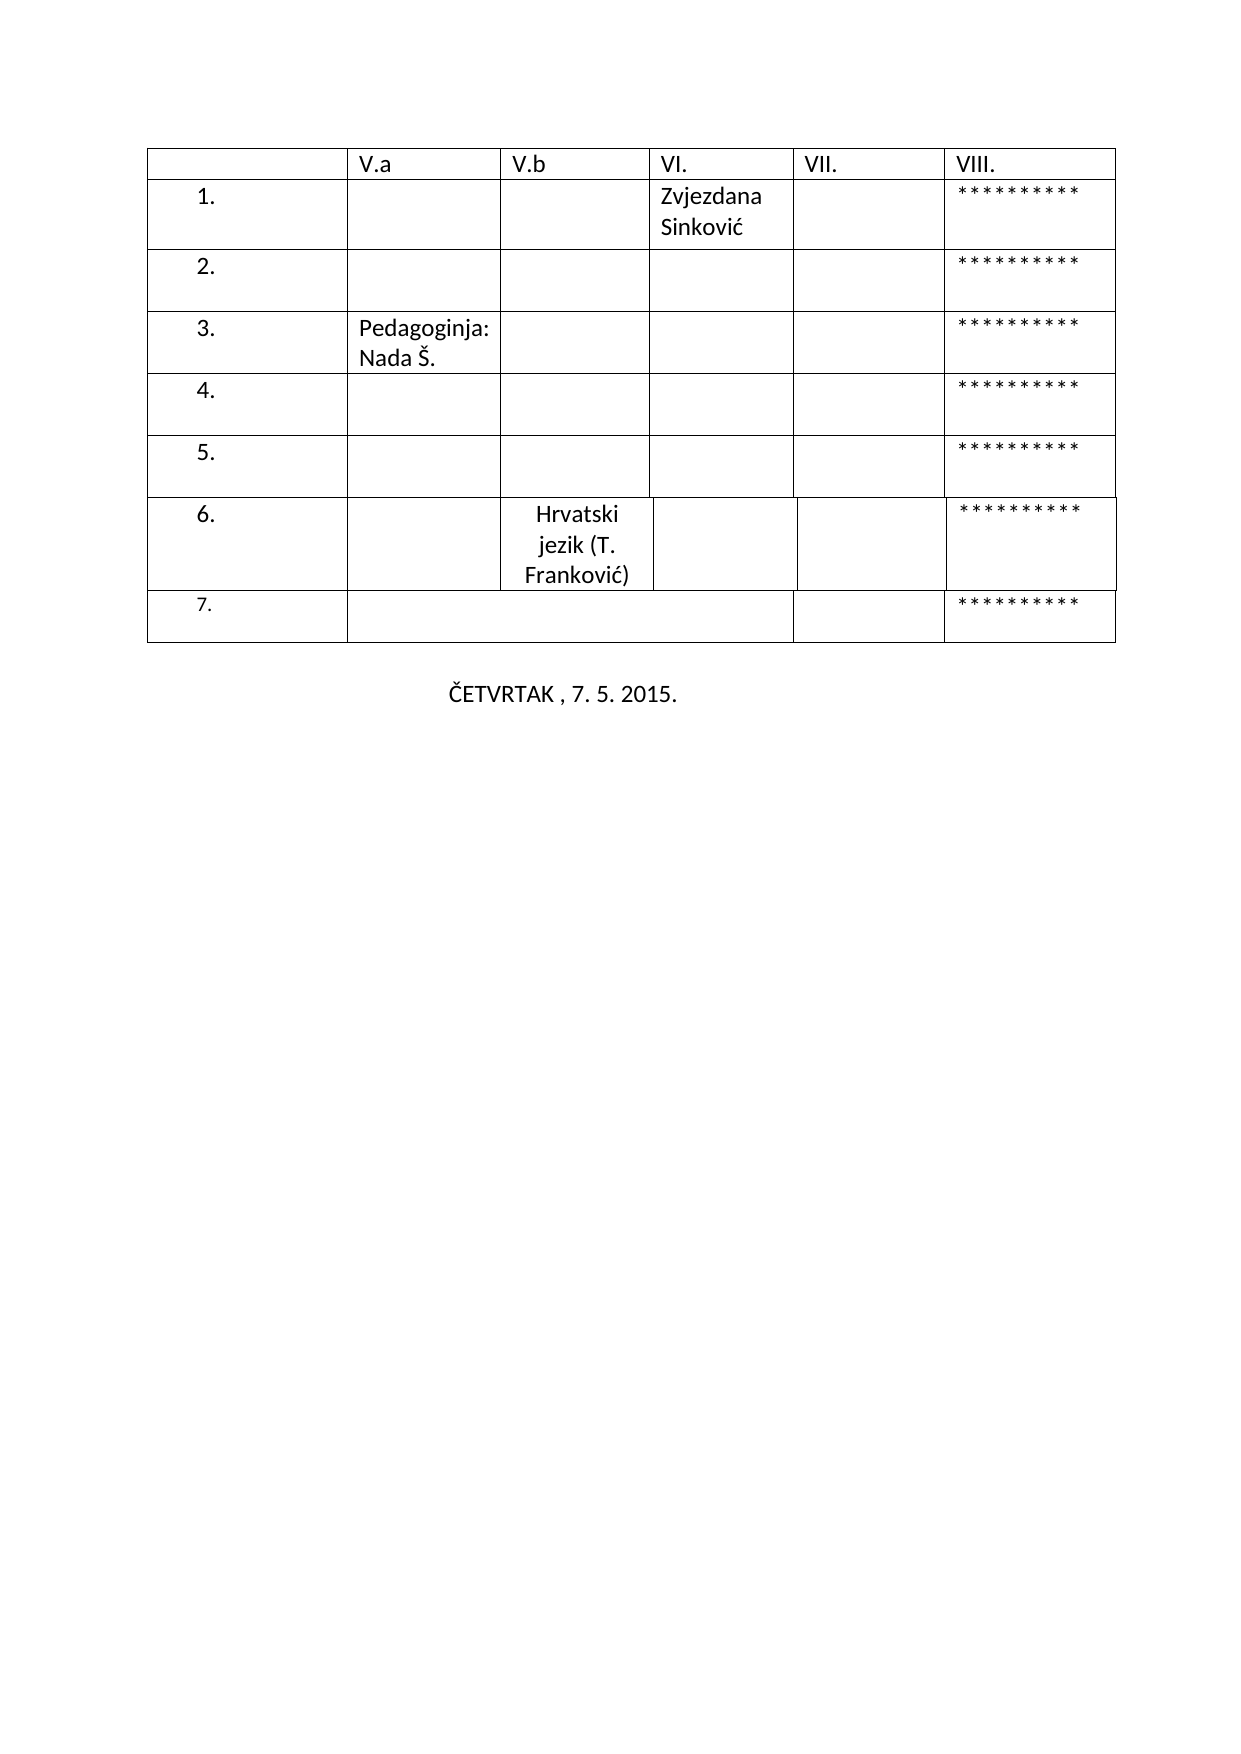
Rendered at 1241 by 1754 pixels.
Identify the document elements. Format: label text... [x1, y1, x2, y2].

table_cell [501, 436, 649, 497]
table_header [148, 149, 347, 179]
table_cell [798, 498, 946, 590]
table_header V.b [501, 149, 649, 179]
table_header VII. [794, 149, 944, 179]
table_cell [148, 498, 347, 590]
table_cell ********** [945, 591, 1115, 642]
table_cell [348, 436, 500, 497]
table_cell [348, 591, 793, 642]
table_cell [348, 250, 500, 311]
table_cell Pedagoginja: Nada Š. [348, 312, 500, 373]
table_cell [501, 312, 649, 373]
table_cell [794, 312, 944, 373]
table_cell [348, 498, 500, 590]
table_cell [348, 374, 500, 435]
table_header VIII. [945, 149, 1115, 179]
table_header VI. [650, 149, 793, 179]
table_cell [148, 312, 347, 373]
table_cell [501, 374, 649, 435]
table_cell [348, 180, 500, 249]
table_header V.a [348, 149, 500, 179]
table_cell [794, 374, 944, 435]
table_cell [650, 436, 793, 497]
table_cell ********** [945, 312, 1115, 373]
table_cell [148, 374, 347, 435]
table_cell [650, 312, 793, 373]
table_cell [501, 250, 649, 311]
table_cell Hrvatski jezik (T. Franković) [501, 498, 653, 590]
table_cell Zvjezdana Sinković [650, 180, 793, 249]
table_cell [650, 250, 793, 311]
list ČETVRTAK , 7. 5. 2015. [223, 678, 1093, 708]
table_cell ********** [945, 436, 1115, 497]
table_cell [794, 180, 944, 249]
table_cell ********** [945, 250, 1115, 311]
table_cell [501, 180, 649, 249]
table_cell [794, 591, 944, 642]
table_cell [650, 374, 793, 435]
table_cell ********** [945, 180, 1115, 249]
table_cell ********** [945, 374, 1115, 435]
table_cell [148, 436, 347, 497]
table_cell [794, 436, 944, 497]
table_cell [148, 591, 347, 642]
table_cell [148, 250, 347, 311]
table_cell [794, 250, 944, 311]
table_cell ********** [947, 498, 1116, 590]
table_cell [148, 180, 347, 249]
table_cell [654, 498, 797, 590]
